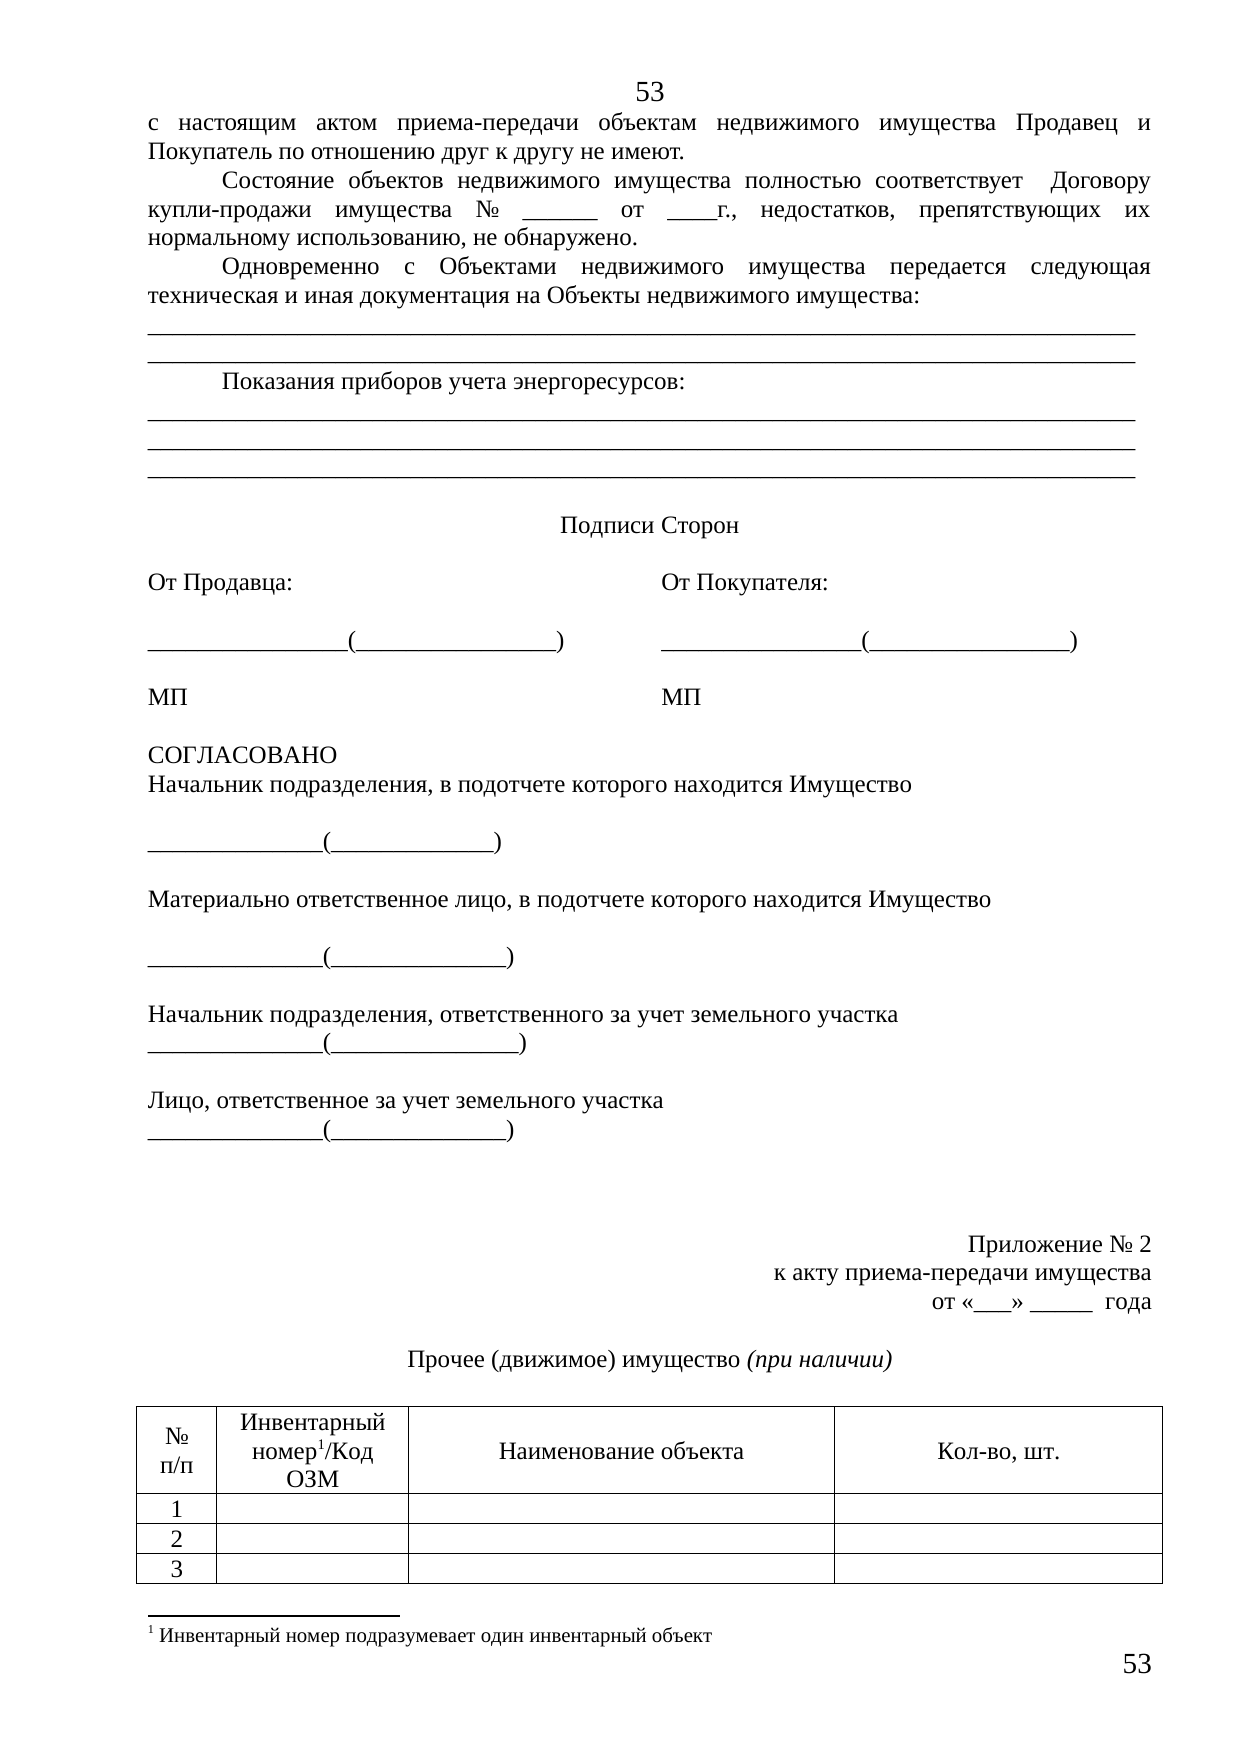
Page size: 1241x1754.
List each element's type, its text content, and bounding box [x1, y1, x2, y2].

table_cell [835, 1524, 1162, 1553]
text Приложение № 2 [777, 1229, 1152, 1257]
text ______________(_____________) [148, 826, 1152, 855]
table_header Кол-во, шт. [835, 1407, 1162, 1493]
text _______________________________________________________________________________ [148, 424, 1152, 452]
text Начальник подразделения, в подотчете которого находится Имущество [148, 769, 1152, 797]
text _______________________________________________________________________________ [148, 309, 1152, 337]
table_cell [409, 1524, 834, 1553]
table_cell [409, 1554, 834, 1583]
text _______________________________________________________________________________ [148, 395, 1152, 424]
text _______________________________________________________________________________ [148, 337, 1152, 366]
table_cell [217, 1494, 408, 1523]
text Подписи Сторон [148, 510, 1152, 539]
table_cell [217, 1524, 408, 1553]
text СОГЛАСОВАНО [148, 740, 1152, 769]
table_header От Покупателя: ________________(________________) МП [650, 568, 1163, 711]
text Прочее (движимое) имущество (при наличии) [148, 1344, 1152, 1372]
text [148, 107, 1152, 165]
table_header От Продавца: ________________(________________) МП [136, 568, 650, 711]
table_cell [409, 1494, 834, 1523]
table_cell 1 [137, 1494, 216, 1523]
table_header Инвентарный номер/Код ОЗМ [217, 1407, 408, 1493]
text Одновременно с Объектами недвижимого имущества передается следующая техническая и иная документация на Объекты недвижимого имущества: [148, 251, 1152, 309]
text _______________________________________________________________________________ [148, 452, 1152, 481]
text Показания приборов учета энергоресурсов: [148, 366, 1152, 395]
table_cell [217, 1554, 408, 1583]
text Состояние объектов недвижимого имущества полностью соответствует Договору купли-продажи имущества № ______ от ____г., недостатков, препятствующих их нормальному использованию, не обнаружено. [148, 165, 1152, 251]
table_cell [835, 1554, 1162, 1583]
table_cell 3 [137, 1554, 216, 1583]
text к акту приема-передачи имущества [148, 1257, 1152, 1286]
text от «___» _____ года [148, 1286, 1152, 1315]
table_cell 2 [137, 1524, 216, 1553]
table_header № п/п [137, 1407, 216, 1493]
text Материально ответственное лицо, в подотчете которого находится Имущество [148, 884, 1152, 912]
table_cell [835, 1494, 1162, 1523]
table_header Наименование объекта [409, 1407, 834, 1493]
text ______________(______________) [148, 1114, 1152, 1142]
text ______________(______________) [148, 941, 1152, 970]
text Лицо, ответственное за учет земельного участка [148, 1085, 1152, 1114]
text Начальник подразделения, ответственного за учет земельного участка [148, 999, 1152, 1027]
text ______________(_______________) [148, 1027, 1152, 1056]
